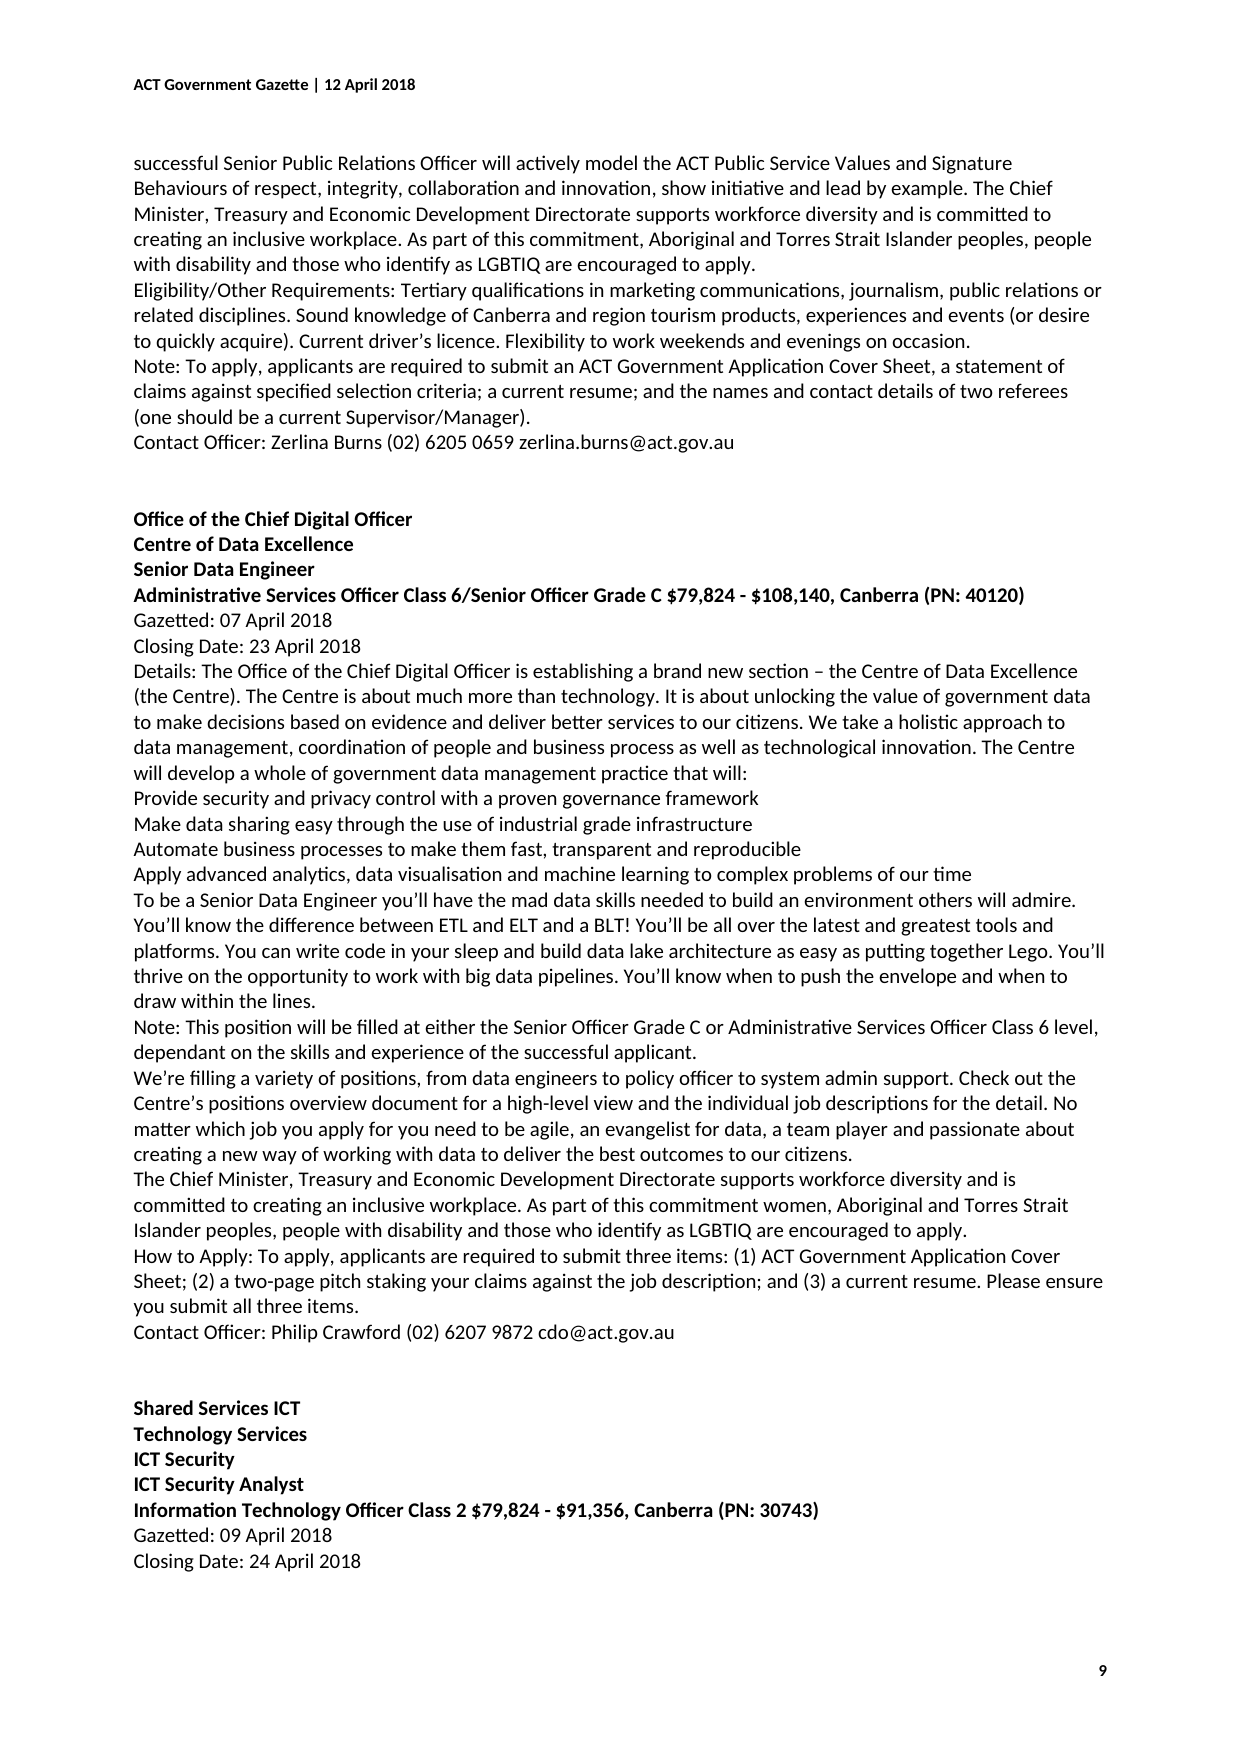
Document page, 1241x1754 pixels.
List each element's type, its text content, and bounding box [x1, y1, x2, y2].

text The Chief Minister, Treasury and Economic Development Directorate supports workforce diversity and is committed to creating an inclusive workplace. As part of this commitment women, Aboriginal and Torres Strait Islander peoples, people with disability and those who identify as LGBTIQ are encouraged to apply. [133, 1167, 1107, 1243]
text How to Apply: To apply, applicants are required to submit three items: (1) ACT Government Application Cover Sheet; (2) a two-page pitch staking your claims against the job description; and (3) a current resume. Please ensure you submit all three items. [133, 1243, 1107, 1319]
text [133, 150, 1107, 277]
text Provide security and privacy control with a proven governance framework [133, 785, 1107, 811]
text ICT Security [133, 1446, 1107, 1472]
text Note: This position will be filled at either the Senior Officer Grade C or Administrative Services Officer Class 6 level, dependant on the skills and experience of the successful applicant. [133, 1014, 1107, 1065]
text Note: To apply, applicants are required to submit an ACT Government Application Cover Sheet, a statement of claims against specified selection criteria; a current resume; and the names and contact details of two referees (one should be a current Supervisor/Manager). [133, 353, 1107, 429]
text Senior Data Engineer [133, 557, 1107, 582]
text ICT Security Analyst [133, 1472, 1107, 1497]
text Eligibility/Other Requirements: Tertiary qualifications in marketing communications, journalism, public relations or related disciplines. Sound knowledge of Canberra and region tourism products, experiences and events (or desire to quickly acquire). Current driver’s licence. Flexibility to work weekends and evenings on occasion. [133, 277, 1107, 353]
text We’re filling a variety of positions, from data engineers to policy officer to system admin support. Check out the Centre’s positions overview document for a high-level view and the individual job descriptions for the detail. No matter which job you apply for you need to be agile, an evangelist for data, a team player and passionate about creating a new way of working with data to deliver the best outcomes to our citizens. [133, 1065, 1107, 1167]
text Shared Services ICT [133, 1395, 1107, 1421]
text Closing Date: 23 April 2018 [133, 633, 1107, 658]
text Closing Date: 24 April 2018 [133, 1548, 1107, 1573]
text To be a Senior Data Engineer you’ll have the mad data skills needed to build an environment others will admire. You’ll know the difference between ETL and ELT and a BLT! You’ll be all over the latest and greatest tools and platforms. You can write code in your sleep and build data lake architecture as easy as putting together Lego. You’ll thrive on the opportunity to work with big data pipelines. You’ll know when to push the envelope and when to draw within the lines. [133, 887, 1107, 1014]
text Gazetted: 09 April 2018 [133, 1522, 1107, 1548]
text Administrative Services Officer Class 6/Senior Officer Grade C $79,824 - $108,140, Canberra (PN: 40120) [133, 582, 1107, 607]
text Gazetted: 07 April 2018 [133, 607, 1107, 633]
text Automate business processes to make them fast, transparent and reproducible [133, 836, 1107, 862]
text Apply advanced analytics, data visualisation and machine learning to complex problems of our time [133, 862, 1107, 887]
text Contact Officer: Philip Crawford (02) 6207 9872 cdo@act.gov.au [133, 1319, 1107, 1344]
text Make data sharing easy through the use of industrial grade infrastructure [133, 811, 1107, 836]
text Information Technology Officer Class 2 $79,824 - $91,356, Canberra (PN: 30743) [133, 1497, 1107, 1522]
text Centre of Data Excellence [133, 531, 1107, 557]
text Contact Officer: Zerlina Burns (02) 6205 0659 zerlina.burns@act.gov.au [133, 429, 1107, 455]
text Details: The Office of the Chief Digital Officer is establishing a brand new section – the Centre of Data Excellence (the Centre). The Centre is about much more than technology. It is about unlocking the value of government data to make decisions based on evidence and deliver better services to our citizens. We take a holistic approach to data management, coordination of people and business process as well as technological innovation. The Centre will develop a whole of government data management practice that will: [133, 658, 1107, 785]
text Office of the Chief Digital Officer [133, 506, 1107, 531]
text Technology Services [133, 1421, 1107, 1446]
